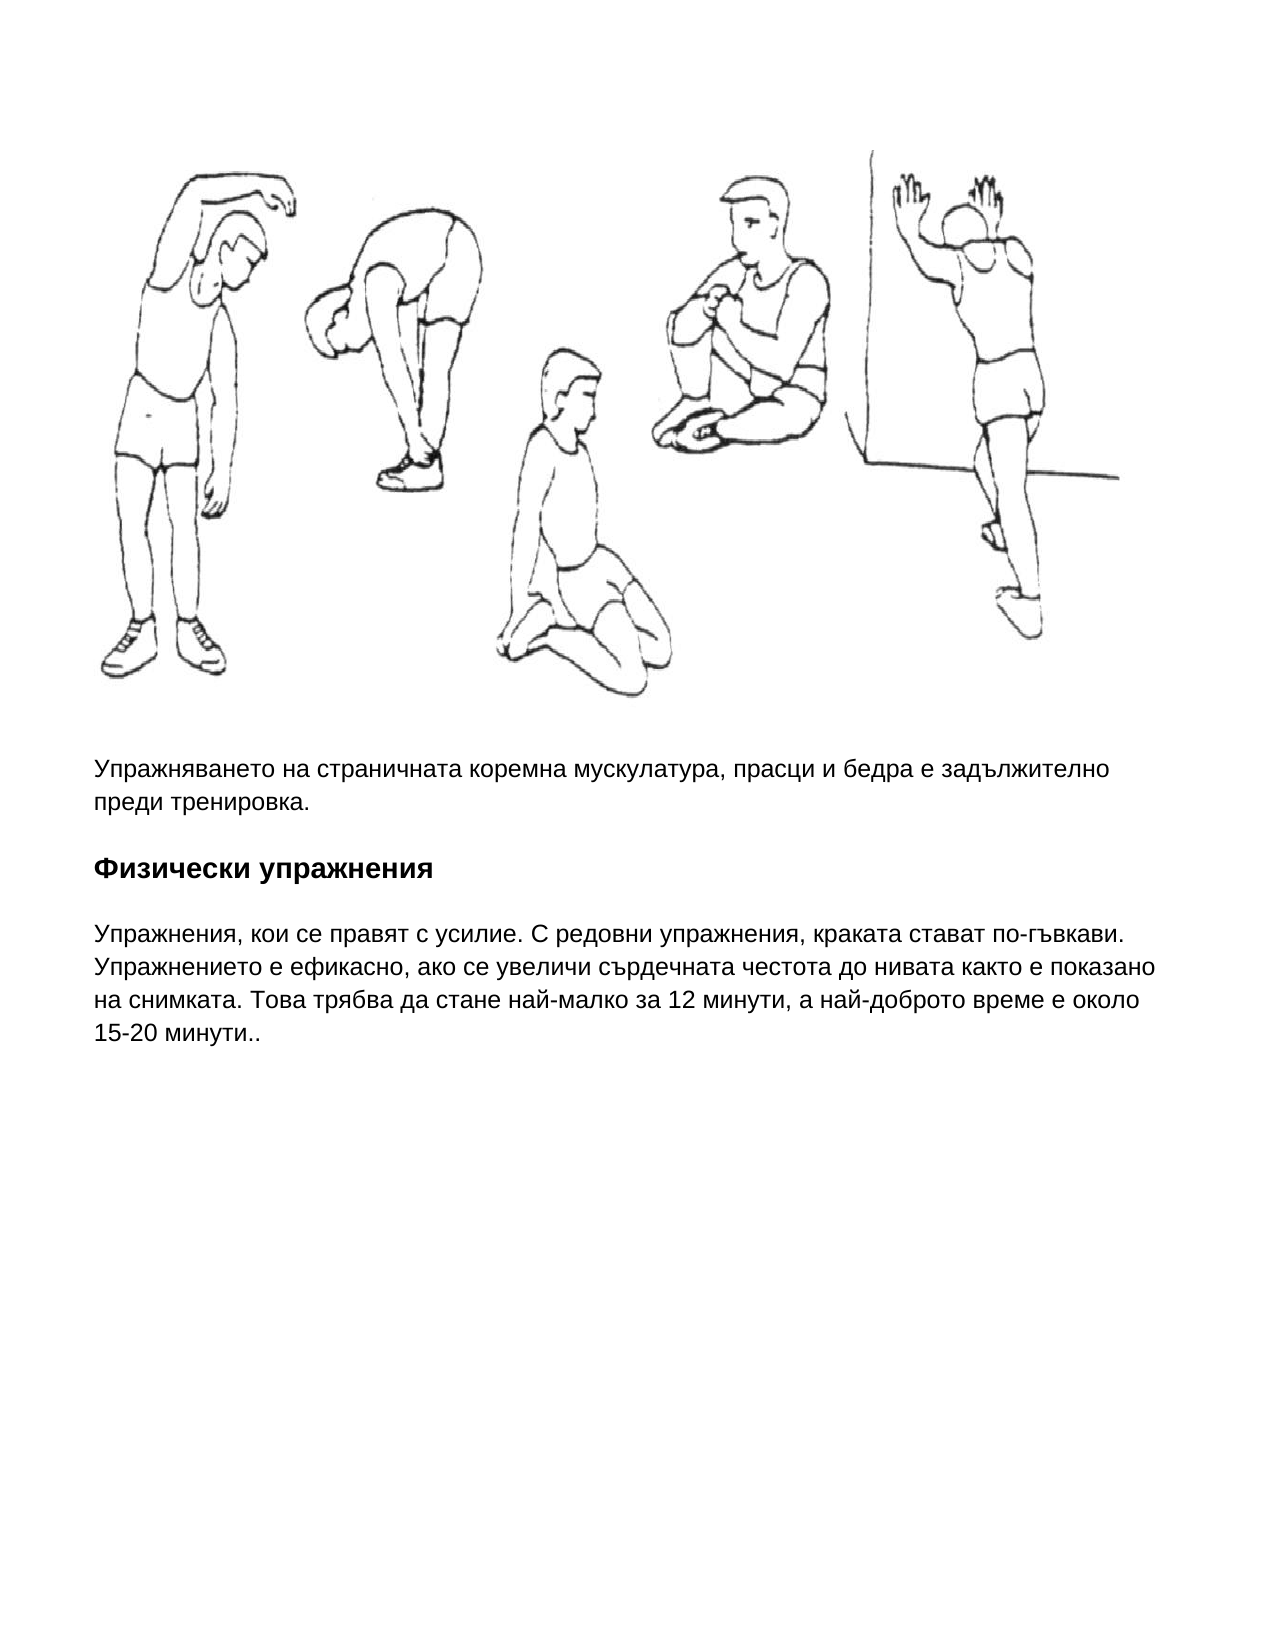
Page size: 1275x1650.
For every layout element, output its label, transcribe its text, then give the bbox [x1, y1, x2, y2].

text Физически упражнения [94, 851, 1181, 884]
text Упражняването на страничната коремна мускулатура, прасци и бедра е задължително преди тренировка. [94, 754, 1181, 816]
text Упражнения, кои се правят с усилие. С редовни упражнения, краката стават по-гъвкави. Упражнението е ефикасно, ако се увеличи сърдечната честота до нивата както е показано на снимката. Това трябва да стане най-малко за 12 минути, а най-доброто време е около 15-20 минути.. [94, 919, 1181, 1047]
picture [93, 150, 1168, 721]
